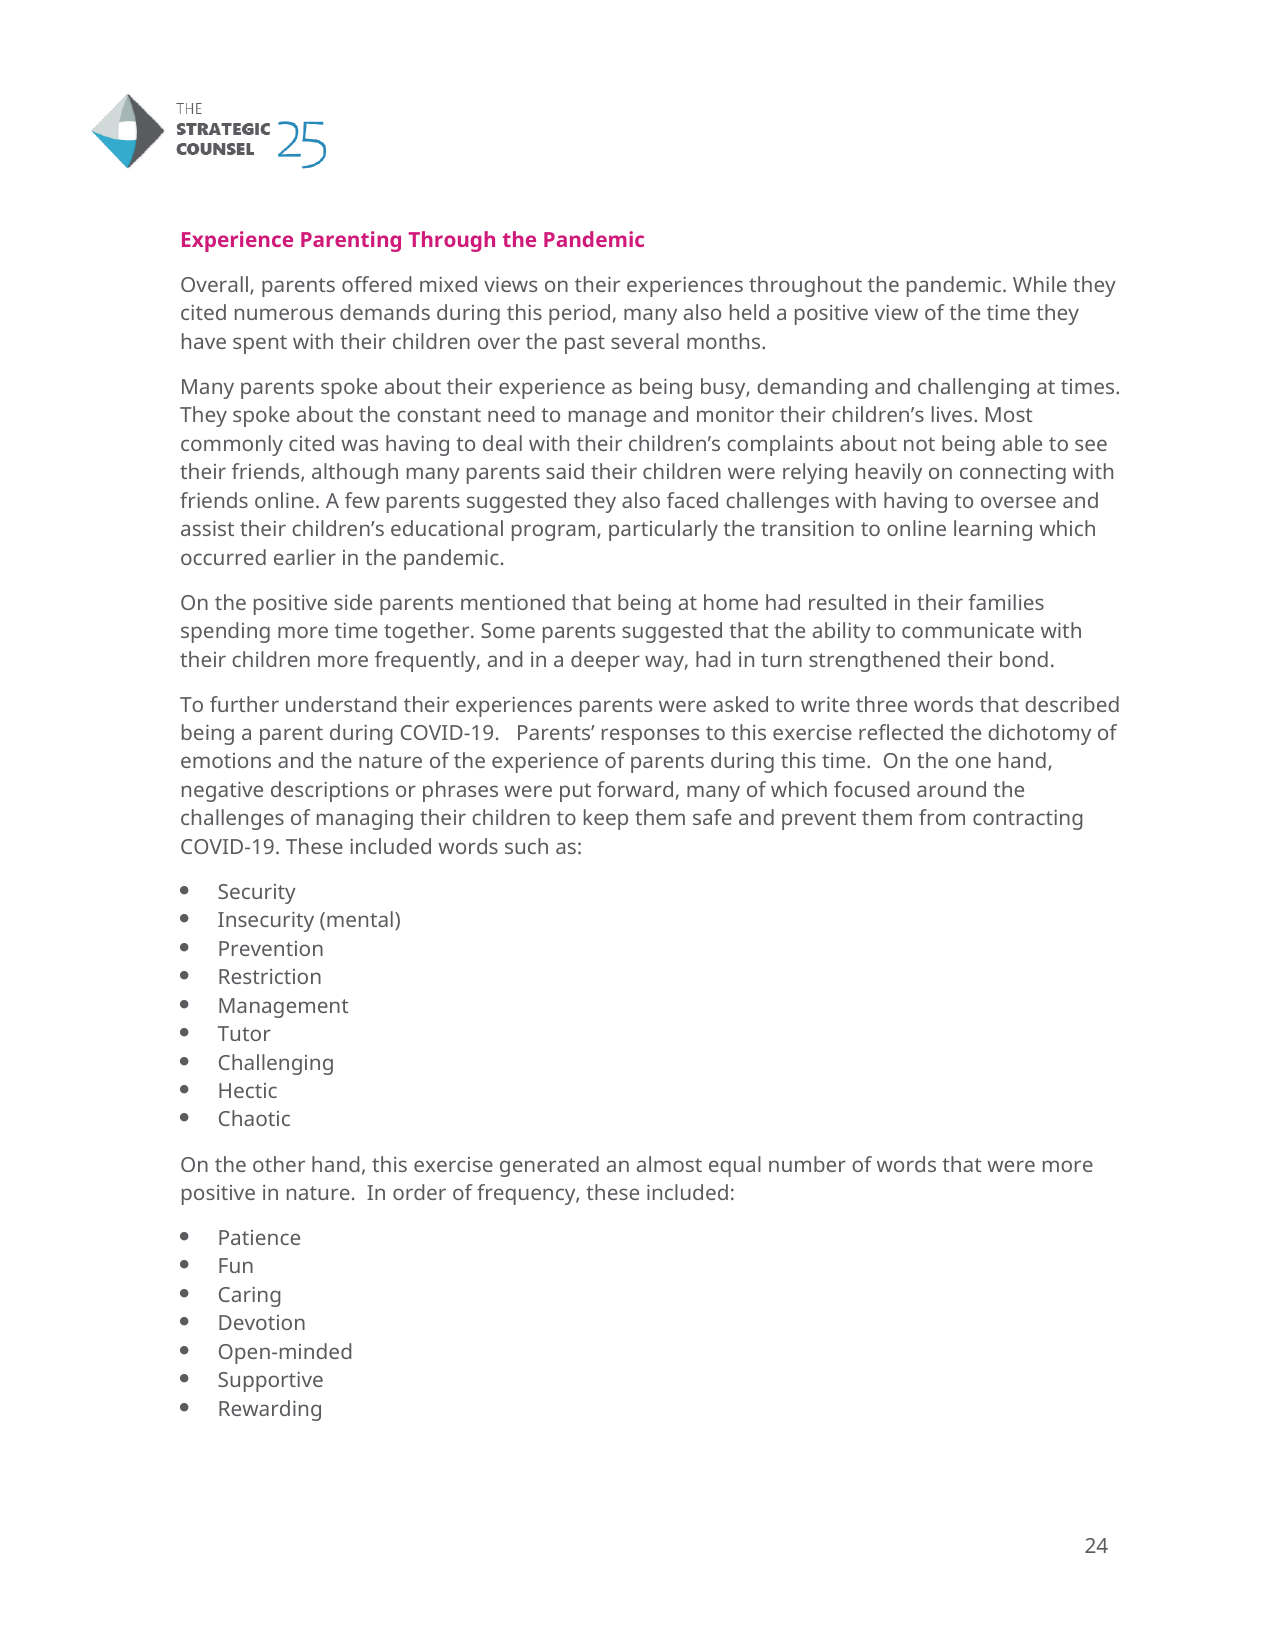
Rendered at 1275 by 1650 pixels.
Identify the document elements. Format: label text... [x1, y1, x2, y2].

list Devotion [180, 1308, 1125, 1337]
text Overall, parents offered mixed views on their experiences throughout the pandemic. While they cited numerous demands during this period, many also held a positive view of the time they have spent with their children over the past several months. [180, 270, 1125, 355]
text To further understand their experiences parents were asked to write three words that described being a parent during COVID-19. Parents’ responses to this exercise reflected the dichotomy of emotions and the nature of the experience of parents during this time. On the one hand, negative descriptions or phrases were put forward, many of which focused around the challenges of managing their children to keep them safe and prevent them from contracting COVID-19. These included words such as: [180, 690, 1125, 860]
text On the other hand, this exercise generated an almost equal number of words that were more positive in nature. In order of frequency, these included: [180, 1150, 1125, 1207]
list Patience [180, 1223, 1125, 1252]
text Many parents spoke about their experience as being busy, demanding and challenging at times. They spoke about the constant need to manage and monitor their children’s lives. Most commonly cited was having to deal with their children’s complaints about not being able to see their friends, although many parents said their children were relying heavily on connecting with friends online. A few parents suggested they also faced challenges with having to oversee and assist their children’s educational program, particularly the transition to online learning which occurred earlier in the pandemic. [180, 372, 1125, 571]
text On the positive side parents mentioned that being at home had resulted in their families spending more time together. Some parents suggested that the ability to communicate with their children more frequently, and in a deeper way, had in turn strengthened their bond. [180, 588, 1125, 673]
list Fun [180, 1252, 1125, 1280]
list Prevention [180, 934, 1125, 962]
subtitle Experience Parenting Through the Pandemic [180, 225, 1126, 253]
list Restriction [180, 962, 1125, 991]
list Management [180, 991, 1125, 1019]
list Open-minded [180, 1337, 1125, 1365]
list Rewarding [180, 1394, 1125, 1422]
list Insecurity (mental) [180, 906, 1125, 934]
list Tutor [180, 1019, 1125, 1048]
list Caring [180, 1280, 1125, 1308]
list Supportive [180, 1365, 1125, 1394]
list Security [180, 877, 1125, 906]
list Challenging [180, 1048, 1125, 1076]
list Hectic [180, 1076, 1125, 1104]
list Chaotic [180, 1104, 1125, 1133]
picture [91, 72, 445, 215]
